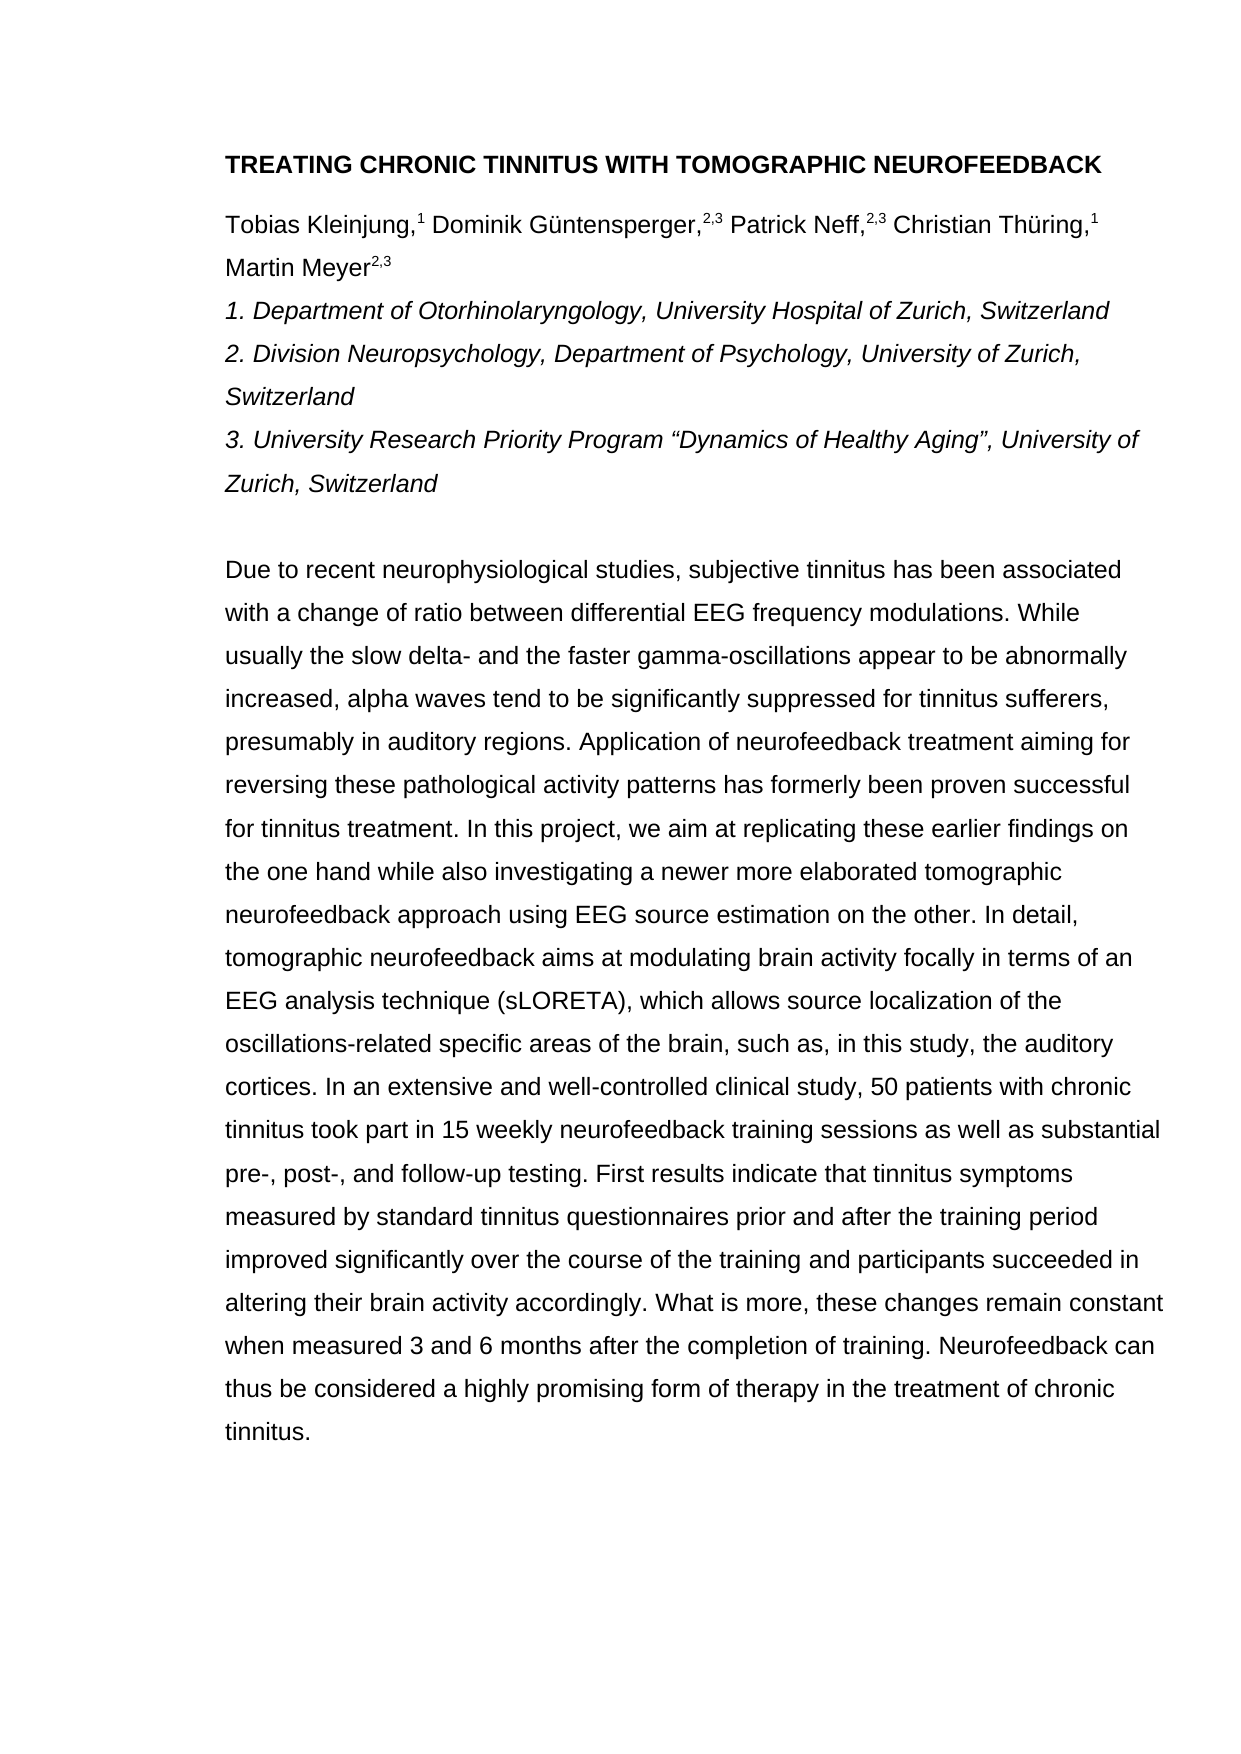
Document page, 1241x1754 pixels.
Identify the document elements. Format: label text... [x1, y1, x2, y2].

text 2. Division Neuropsychology, Department of Psychology, University of Zurich, Switzerland [225, 339, 1165, 411]
text TREATING CHRONIC TINNITUS WITH TOMOGRAPHIC NEUROFEEDBACK [225, 150, 1165, 179]
text Due to recent neurophysiological studies, subjective tinnitus has been associated with a change of ratio between differential EEG frequency modulations. While usually the slow delta- and the faster gamma-oscillations appear to be abnormally increased, alpha waves tend to be significantly suppressed for tinnitus sufferers, presumably in auditory regions. Application of neurofeedback treatment aiming for reversing these pathological activity patterns has formerly been proven successful for tinnitus treatment. In this project, we aim at replicating these earlier findings on the one hand while also investigating a newer more elaborated tomographic neurofeedback approach using EEG source estimation on the other. In detail, tomographic neurofeedback aims at modulating brain activity focally in terms of an EEG analysis technique (sLORETA), which allows source localization of the oscillations-related specific areas of the brain, such as, in this study, the auditory cortices. In an extensive and well-controlled clinical study, 50 patients with chronic tinnitus took part in 15 weekly neurofeedback training sessions as well as substantial pre-, post-, and follow-up testing. First results indicate that tinnitus symptoms measured by standard tinnitus questionnaires prior and after the training period improved significantly over the course of the training and participants succeeded in altering their brain activity accordingly. What is more, these changes remain constant when measured 3 and 6 months after the completion of training. Neurofeedback can thus be considered a highly promising form of therapy in the treatment of chronic tinnitus. [225, 555, 1165, 1446]
text Tobias Kleinjung,1 Dominik Güntensperger,2,3 Patrick Neff,2,3 Christian Thüring,1 Martin Meyer2,3 [225, 210, 1165, 282]
text 3. University Research Priority Program “Dynamics of Healthy Aging”, University of Zurich, Switzerland [225, 425, 1165, 497]
text 1. Department of Otorhinolaryngology, University Hospital of Zurich, Switzerland [225, 296, 1165, 325]
